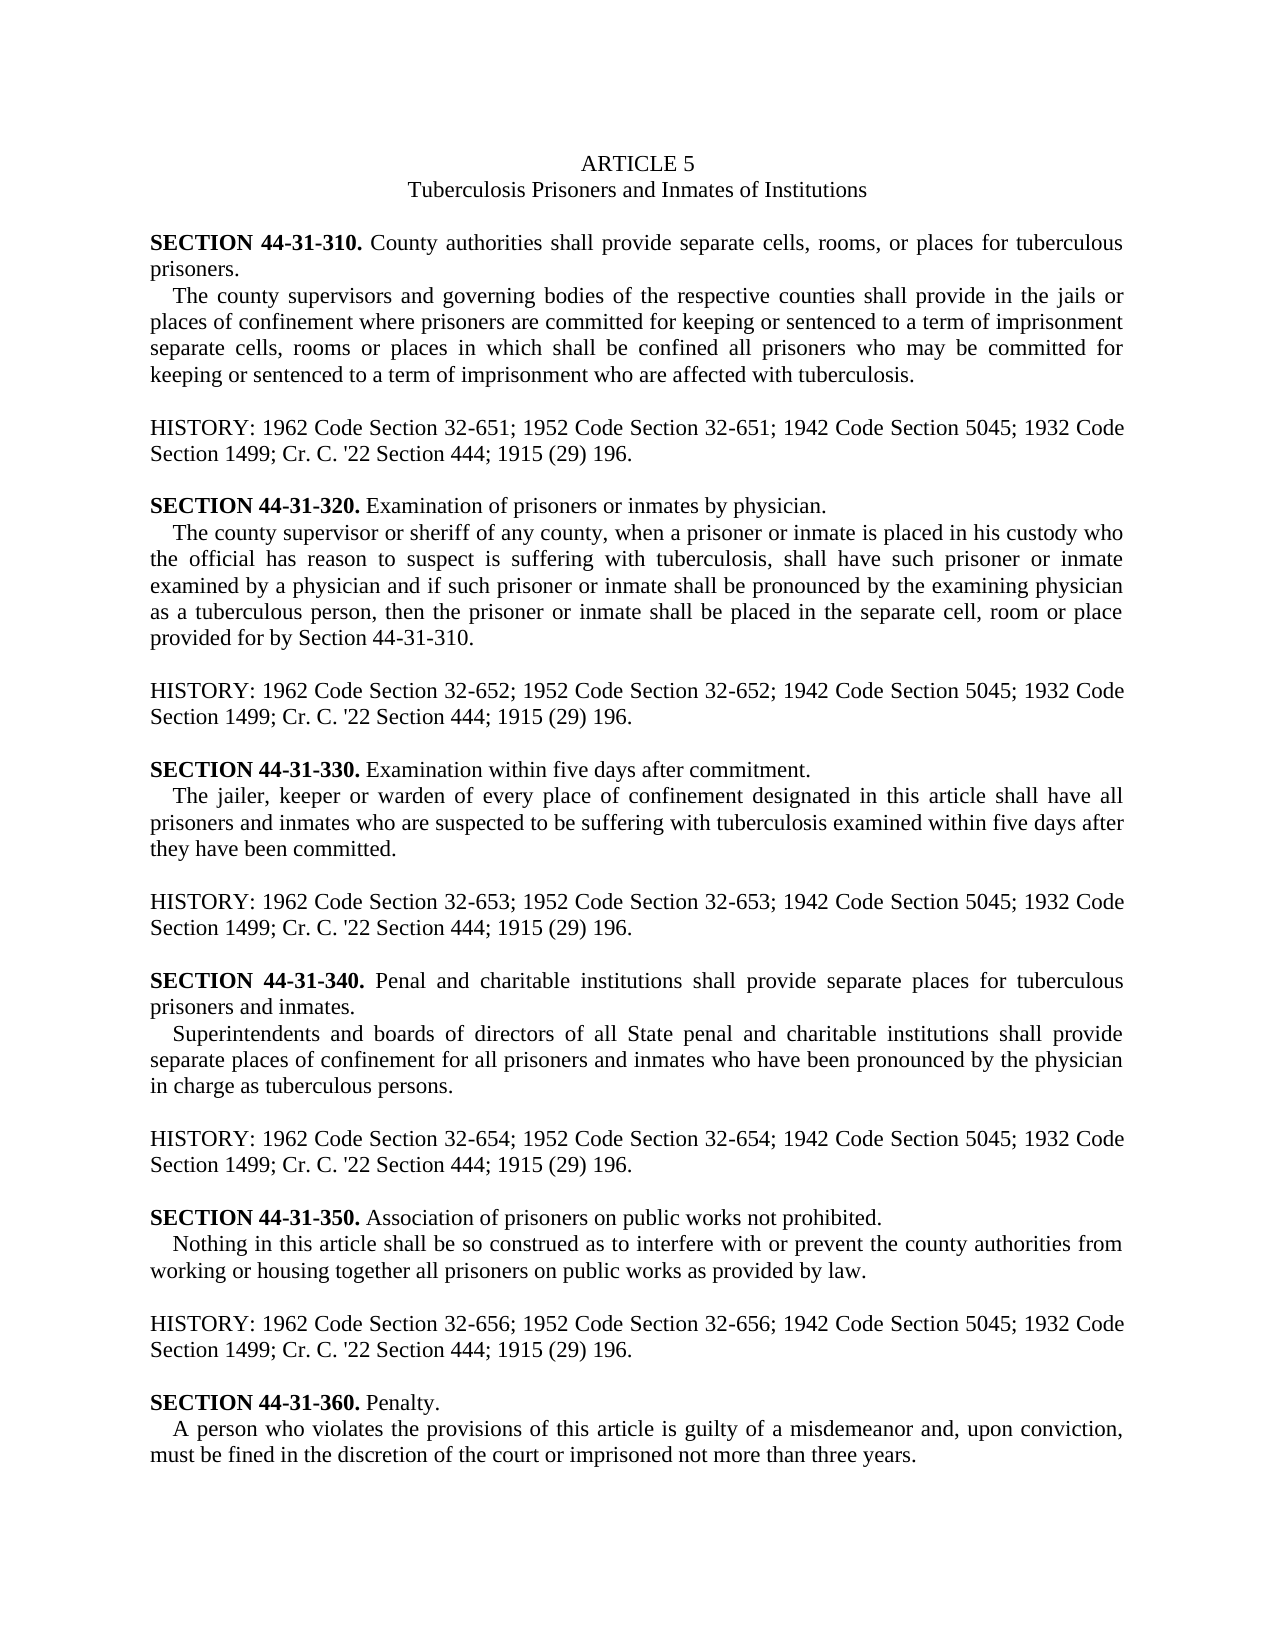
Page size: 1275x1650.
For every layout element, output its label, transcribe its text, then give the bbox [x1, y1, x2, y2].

text SECTION 44-31-340. Penal and charitable institutions shall provide separate places for tuberculous prisoners and inmates. [150, 967, 1125, 1020]
text SECTION 44-31-350. Association of prisoners on public works not prohibited. [150, 1204, 1125, 1231]
text A person who violates the provisions of this article is guilty of a misdemeanor and, upon conviction, must be fined in the discretion of the court or imprisoned not more than three years. [150, 1415, 1125, 1468]
text HISTORY: 1962 Code Section 32-653; 1952 Code Section 32-653; 1942 Code Section 5045; 1932 Code Section 1499; Cr. C. '22 Section 444; 1915 (29) 196. [150, 888, 1125, 941]
text Tuberculosis Prisoners and Inmates of Institutions [150, 176, 1125, 203]
text The county supervisors and governing bodies of the respective counties shall provide in the jails or places of confinement where prisoners are committed for keeping or sentenced to a term of imprisonment separate cells, rooms or places in which shall be confined all prisoners who may be committed for keeping or sentenced to a term of imprisonment who are affected with tuberculosis. [150, 282, 1125, 387]
text HISTORY: 1962 Code Section 32-654; 1952 Code Section 32-654; 1942 Code Section 5045; 1932 Code Section 1499; Cr. C. '22 Section 444; 1915 (29) 196. [150, 1125, 1125, 1178]
text HISTORY: 1962 Code Section 32-656; 1952 Code Section 32-656; 1942 Code Section 5045; 1932 Code Section 1499; Cr. C. '22 Section 444; 1915 (29) 196. [150, 1309, 1125, 1362]
text SECTION 44-31-310. County authorities shall provide separate cells, rooms, or places for tuberculous prisoners. [150, 229, 1125, 282]
text HISTORY: 1962 Code Section 32-652; 1952 Code Section 32-652; 1942 Code Section 5045; 1932 Code Section 1499; Cr. C. '22 Section 444; 1915 (29) 196. [150, 677, 1125, 730]
text SECTION 44-31-330. Examination within five days after commitment. [150, 756, 1125, 782]
text Superintendents and boards of directors of all State penal and charitable institutions shall provide separate places of confinement for all prisoners and inmates who have been pronounced by the physician in charge as tuberculous persons. [150, 1020, 1125, 1099]
text SECTION 44-31-320. Examination of prisoners or inmates by physician. [150, 493, 1125, 519]
text SECTION 44-31-360. Penalty. [150, 1389, 1125, 1415]
text ARTICLE 5 [150, 150, 1125, 176]
text HISTORY: 1962 Code Section 32-651; 1952 Code Section 32-651; 1942 Code Section 5045; 1932 Code Section 1499; Cr. C. '22 Section 444; 1915 (29) 196. [150, 413, 1125, 466]
text Nothing in this article shall be so construed as to interfere with or prevent the county authorities from working or housing together all prisoners on public works as provided by law. [150, 1231, 1125, 1283]
text The jailer, keeper or warden of every place of confinement designated in this article shall have all prisoners and inmates who are suspected to be suffering with tuberculosis examined within five days after they have been committed. [150, 782, 1125, 862]
text The county supervisor or sheriff of any county, when a prisoner or inmate is placed in his custody who the official has reason to suspect is suffering with tuberculosis, shall have such prisoner or inmate examined by a physician and if such prisoner or inmate shall be pronounced by the examining physician as a tuberculous person, then the prisoner or inmate shall be placed in the separate cell, room or place provided for by Section 44-31-310. [150, 519, 1125, 651]
